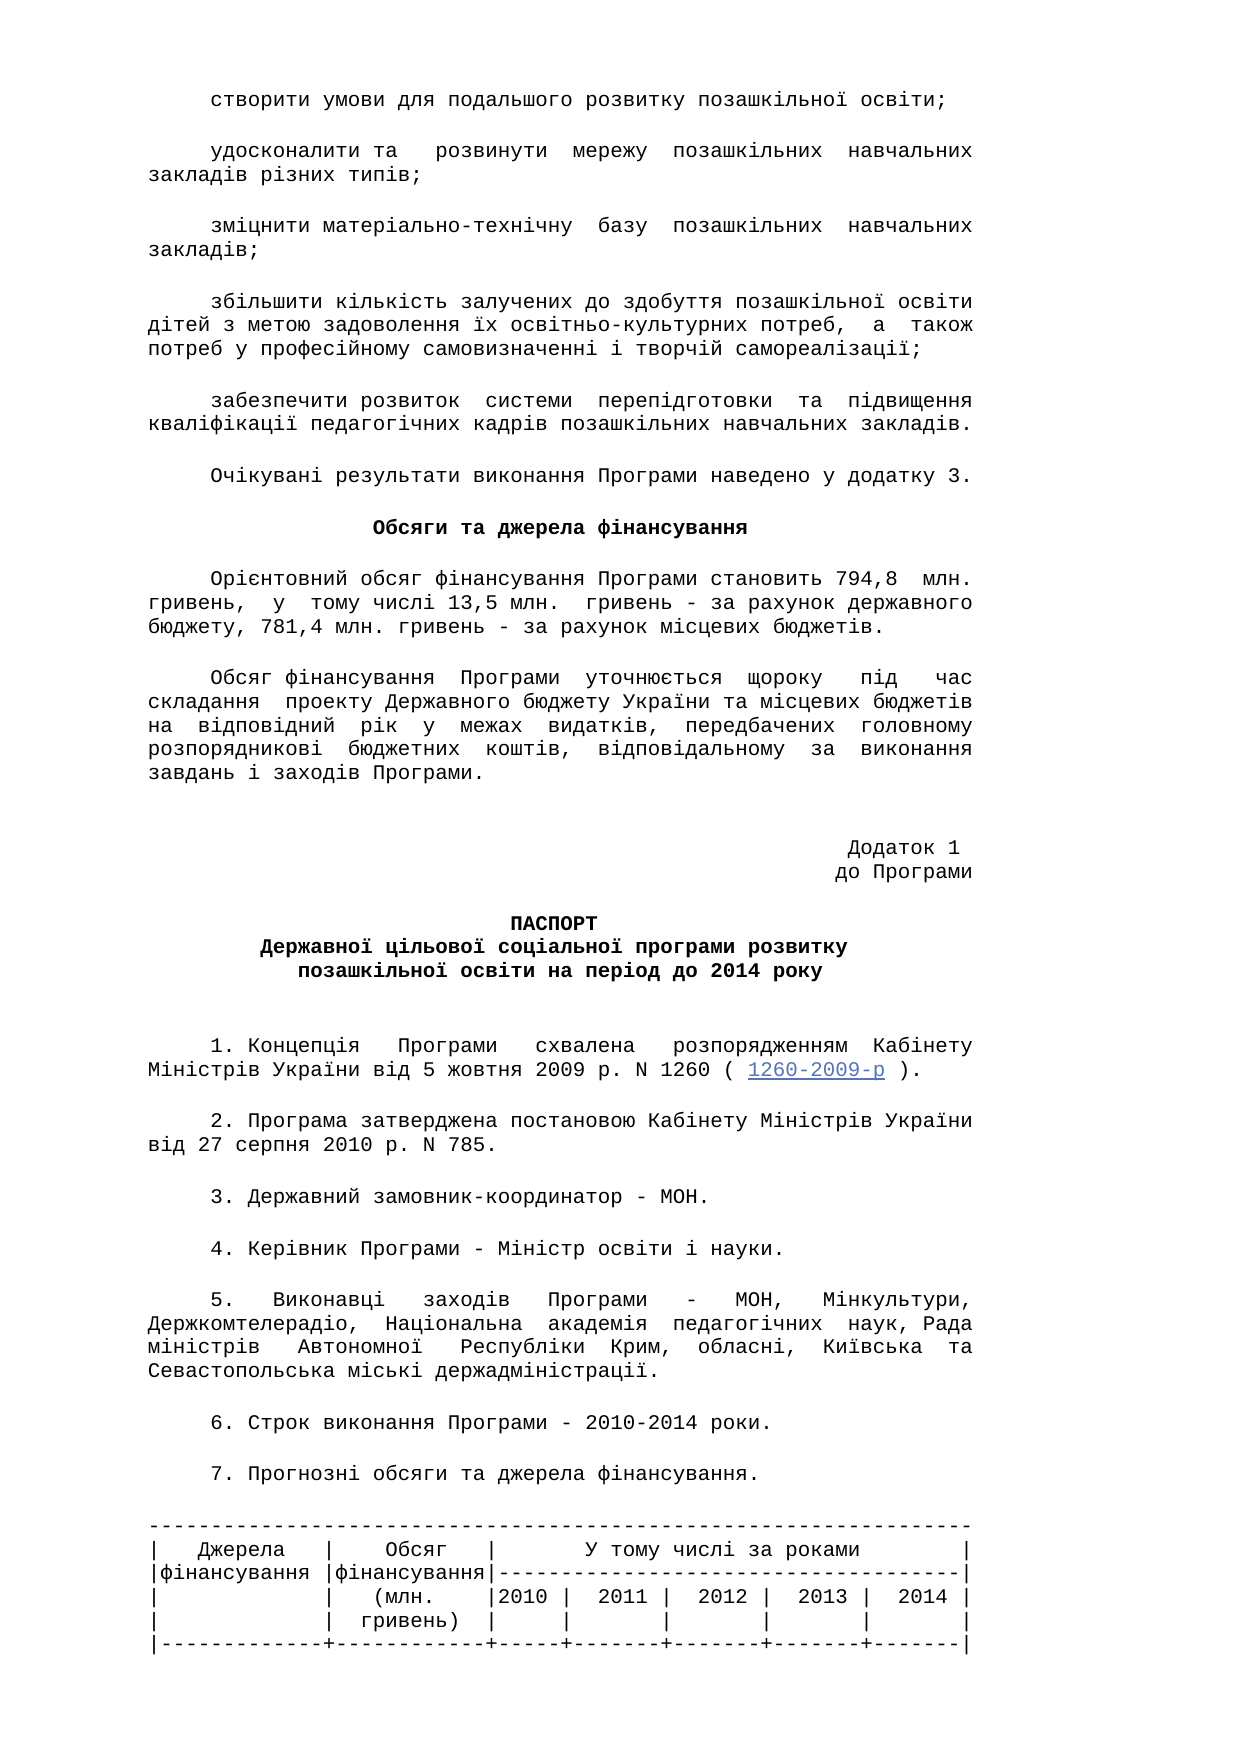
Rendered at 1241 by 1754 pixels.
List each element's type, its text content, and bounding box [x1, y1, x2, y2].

text забезпечити розвиток системи перепідготовки та підвищення кваліфікації педагогічних кадрів позашкільних навчальних закладів. [148, 390, 1152, 465]
text зміцнити матеріально-технічну базу позашкільних навчальних закладів; [148, 216, 1152, 291]
text Обсяги та джерела фінансування [148, 517, 1152, 568]
text Додаток 1 до Програми [148, 837, 1152, 913]
text 6. Строк виконання Програми - 2010-2014 роки. [148, 1412, 1152, 1463]
text 2. Програма затверджена постановою Кабінету Міністрів України від 27 серпня 2010 р. N 785. [148, 1111, 1152, 1186]
text збільшити кількість залучених до здобуття позашкільної освіти дітей з метою задоволення їх освітньо-культурних потреб, а також потреб у професійному самовизначенні і творчій самореалізації; [148, 291, 1152, 390]
text удосконалити та розвинути мережу позашкільних навчальних закладів різних типів; [148, 140, 1152, 216]
text | | гривень) | | | | | | [148, 1610, 1152, 1633]
text | | (млн. |2010 | 2011 | 2012 | 2013 | 2014 | [148, 1586, 1152, 1610]
text 5. Виконавці заходів Програми - МОН, Мінкультури, Держкомтелерадіо, Національна академія педагогічних наук, Рада міністрів Автономної Республіки Крим, обласні, Київська та Севастопольська міські держадміністрації. [148, 1289, 1152, 1412]
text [148, 1633, 1152, 1657]
text ПАСПОРТ Державної цільової соціальної програми розвитку позашкільної освіти на період до 2014 року [148, 913, 1152, 1035]
text | Джерела | Обсяг | У тому числі за роками | [148, 1539, 1152, 1562]
text 7. Прогнозні обсяги та джерела фінансування. [148, 1463, 1152, 1515]
text ------------------------------------------------------------------ [148, 1515, 1152, 1539]
text Очікувані результати виконання Програми наведено у додатку 3. [148, 465, 1152, 517]
text 4. Керівник Програми - Міністр освіти і науки. [148, 1237, 1152, 1289]
text Обсяг фінансування Програми уточнюється щороку під час складання проекту Державного бюджету України та місцевих бюджетів на відповідний рік у межах видатків, передбачених головному розпорядникові бюджетних коштів, відповідальному за виконання завдань і заходів Програми. [148, 667, 1152, 837]
text |фінансування |фінансування|-------------------------------------| [148, 1562, 1152, 1586]
text 3. Державний замовник-координатор - МОН. [148, 1186, 1152, 1237]
text Орієнтовний обсяг фінансування Програми становить 794,8 млн. гривень, у тому числі 13,5 млн. гривень - за рахунок державного бюджету, 781,4 млн. гривень - за рахунок місцевих бюджетів. [148, 568, 1152, 667]
text створити умови для подальшого розвитку позашкільної освіти; [148, 88, 1152, 140]
text 1. Концепція Програми схвалена розпорядженням Кабінету Міністрів України від 5 жовтня 2009 р. N 1260 ( 1260-2009-р ). [148, 1035, 1152, 1111]
